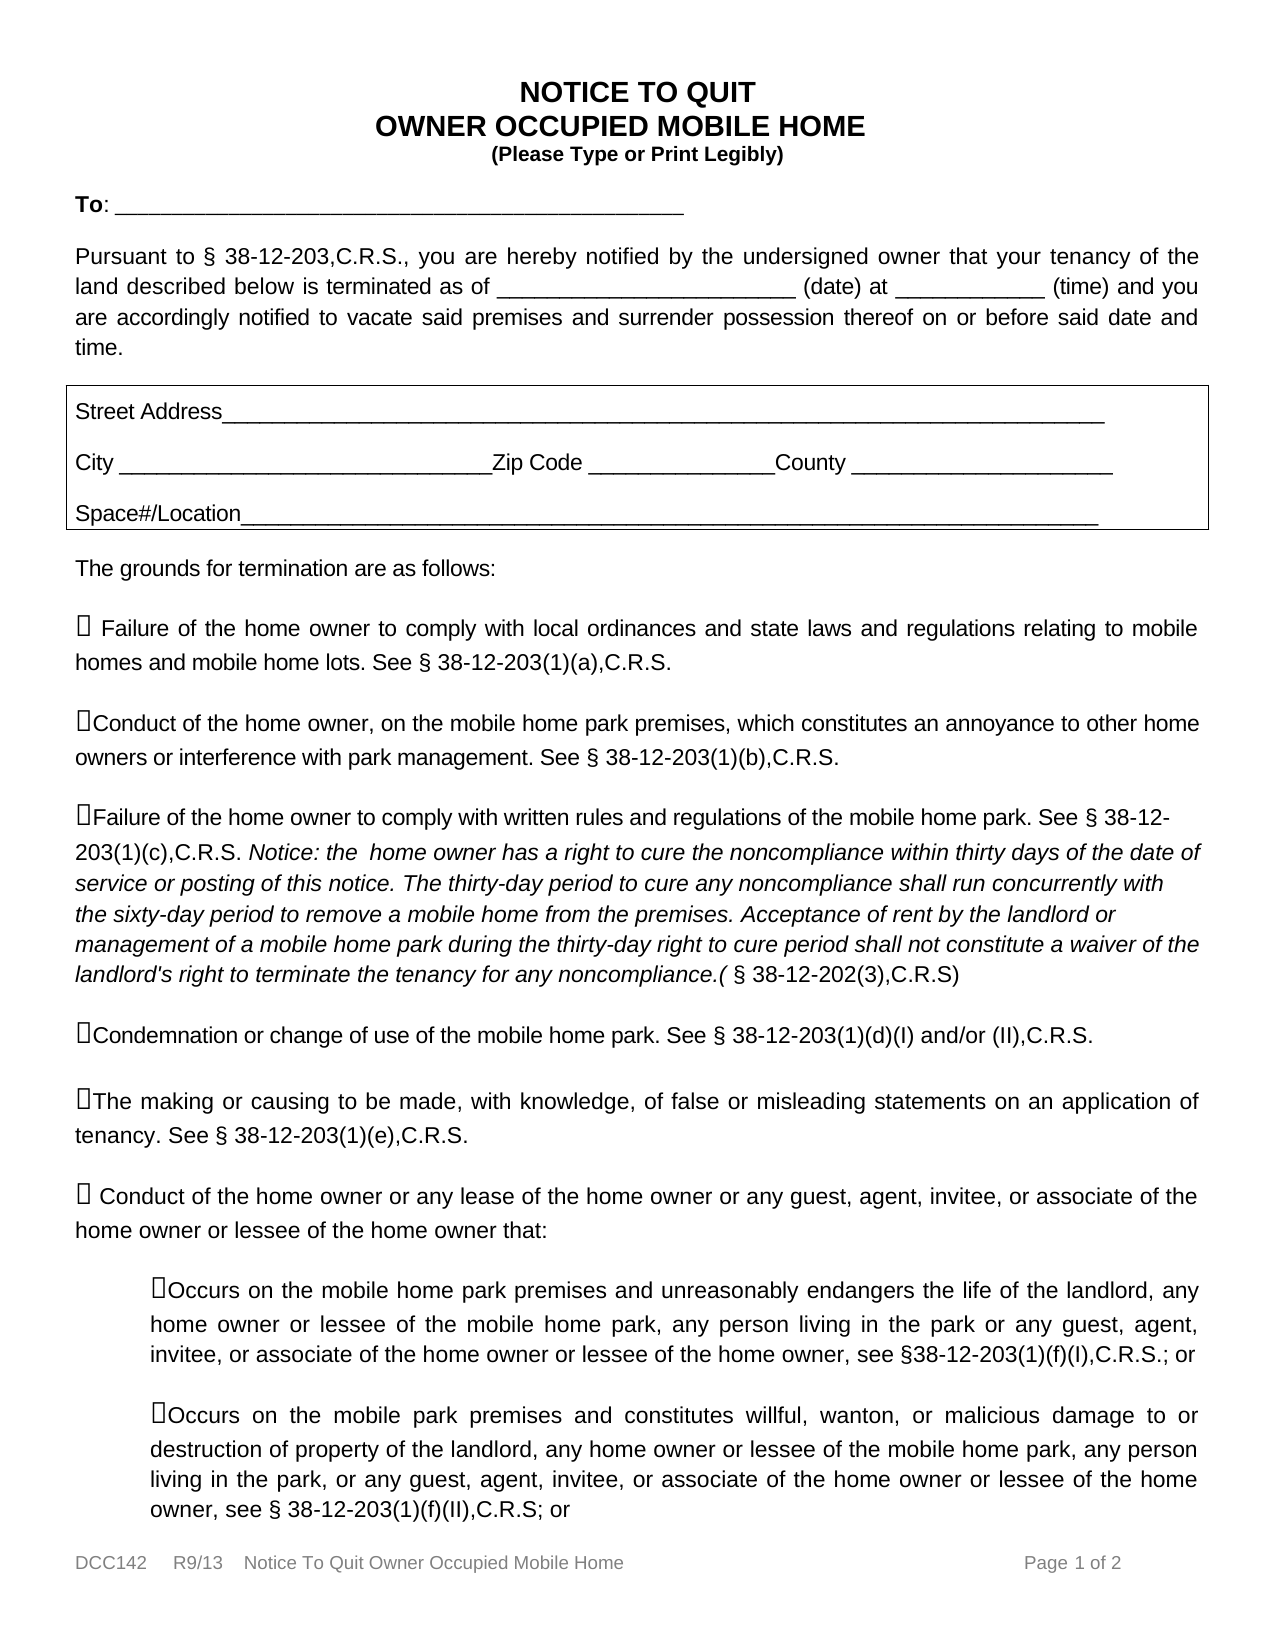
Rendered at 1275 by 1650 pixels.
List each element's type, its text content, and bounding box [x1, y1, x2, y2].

text Street Address_______________________________________________________________________ [67, 386, 1208, 424]
title (Please Type or Print Legibly) [75, 142, 1200, 166]
text Pursuant to § 38-12-203,C.R.S., you are hereby notified by the undersigned owner that your tenancy of the land described below is terminated as of ________________________ (date) at ____________ (time) and you are accordingly notified to vacate said premises and surrender possession thereof on or before said date and time. [75, 243, 1200, 360]
text Occurs on the mobile park premises and constitutes willful, wanton, or malicious damage to or destruction of property of the landlord, any home owner or lessee of the mobile home park, any person living in the park, or any guest, agent, invitee, or associate of the home owner or lessee of the home owner, see § 38-12-203(1)(f)(II),C.R.S; or [150, 1392, 1200, 1523]
text To: __________________________________________________ [75, 190, 1200, 218]
text City ______________________________Zip Code _______________County _____________________ [67, 436, 1208, 476]
text Occurs on the mobile home park premises and unreasonably endangers the life of the landlord, any home owner or lessee of the mobile home park, any person living in the park or any guest, agent, invitee, or associate of the home owner or lessee of the home owner, see §38-12-203(1)(f)(I),C.R.S.; or [150, 1268, 1200, 1368]
text  Conduct of the home owner or any lease of the home owner or any guest, agent, invitee, or associate of the home owner or lessee of the home owner that: [75, 1173, 1200, 1243]
text The making or causing to be made, with knowledge, of false or misleading statements on an application of tenancy. See § 38-12-203(1)(e),C.R.S. [75, 1078, 1200, 1148]
text Condemnation or change of use of the mobile home park. See § 38-12-203(1)(d)(I) and/or (II),C.R.S. [75, 1012, 1200, 1052]
title OWNER OCCUPIED MOBILE HOME [75, 108, 1200, 142]
title NOTICE TO QUIT [75, 75, 1200, 108]
text Space#/Location_____________________________________________________________________ [67, 487, 1208, 529]
text  Failure of the home owner to comply with local ordinances and state laws and regulations relating to mobile homes and mobile home lots. See § 38-12-203(1)(a),C.R.S. [75, 606, 1200, 675]
text The grounds for termination are as follows: [75, 554, 1200, 581]
text Conduct of the home owner, on the mobile home park premises, which constitutes an annoyance to other home owners or interference with park management. See § 38-12-203(1)(b),C.R.S. [75, 700, 1200, 770]
text Failure of the home owner to comply with written rules and regulations of the mobile home park. See § 38-12-203(1)(c),C.R.S. Notice: the home owner has a right to cure the noncompliance within thirty days of the date of service or posting of this notice. The thirty-day period to cure any noncompliance shall run concurrently with the sixty-day period to remove a mobile home from the premises. Acceptance of rent by the landlord or management of a mobile home park during the thirty-day right to cure period shall not constitute a waiver of the landlord's right to terminate the tenancy for any noncompliance.( § 38-12-202(3),C.R.S) [75, 795, 1200, 987]
